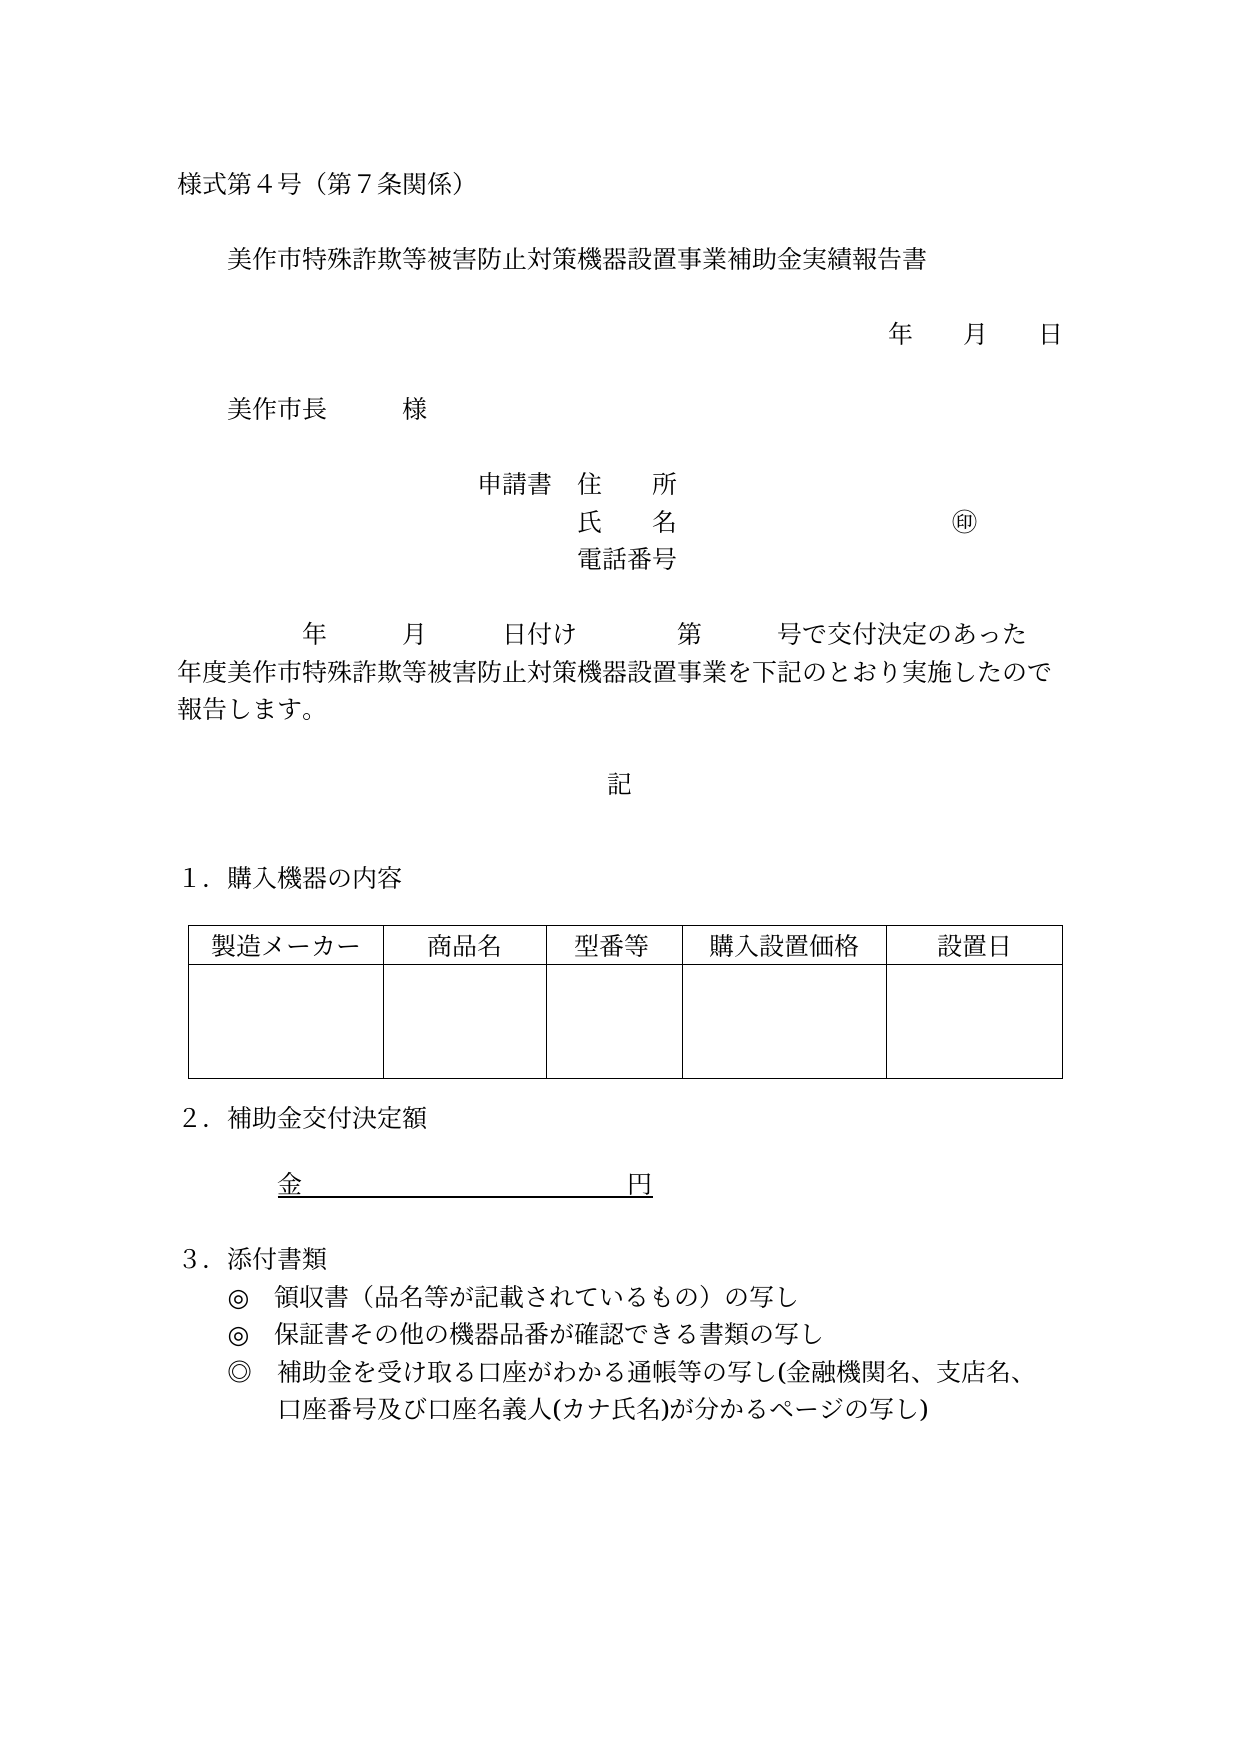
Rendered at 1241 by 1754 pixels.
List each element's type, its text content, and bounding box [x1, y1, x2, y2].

table_cell [384, 965, 546, 1078]
text ◎ 保証書その他の機器品番が確認できる書類の写し [177, 1314, 1063, 1352]
text 金 円 [177, 1164, 1063, 1202]
text １．購入機器の内容 [177, 858, 1063, 896]
table_cell [887, 965, 1062, 1078]
table_header 購入設置価格 [683, 926, 886, 963]
text 口座番号及び口座名義人(カナ氏名)が分かるページの写し) [177, 1389, 1063, 1427]
text 様式第４号（第７条関係） [177, 164, 1063, 202]
text 美作市特殊詐欺等被害防止対策機器設置事業補助金実績報告書 [177, 239, 1063, 277]
table_header 型番等 [547, 926, 682, 963]
table_header 設置日 [887, 926, 1062, 963]
text 氏 名 ㊞ [177, 502, 1063, 539]
text 電話番号 [177, 539, 1063, 577]
table_header 商品名 [384, 926, 546, 963]
text ◎ 補助金を受け取る口座がわかる通帳等の写し(金融機関名、支店名、 [177, 1352, 1063, 1389]
text ◎ 領収書（品名等が記載されているもの）の写し [177, 1277, 1063, 1314]
table_cell [189, 965, 383, 1078]
table_header 製造メーカー [189, 926, 383, 963]
table_cell [547, 965, 682, 1078]
text 記 [177, 764, 1063, 802]
text ３．添付書類 [177, 1239, 1063, 1277]
text ２．補助金交付決定額 [177, 1098, 1063, 1135]
table_cell [683, 965, 886, 1078]
text 年 月 日付け 第 号で交付決定のあった 年度美作市特殊詐欺等被害防止対策機器設置事業を下記のとおり実施したので報告します。 [177, 614, 1063, 727]
text 申請書 住 所 [177, 464, 1063, 502]
text 美作市長 様 [177, 389, 1063, 427]
text 年 月 日 [177, 314, 1063, 352]
